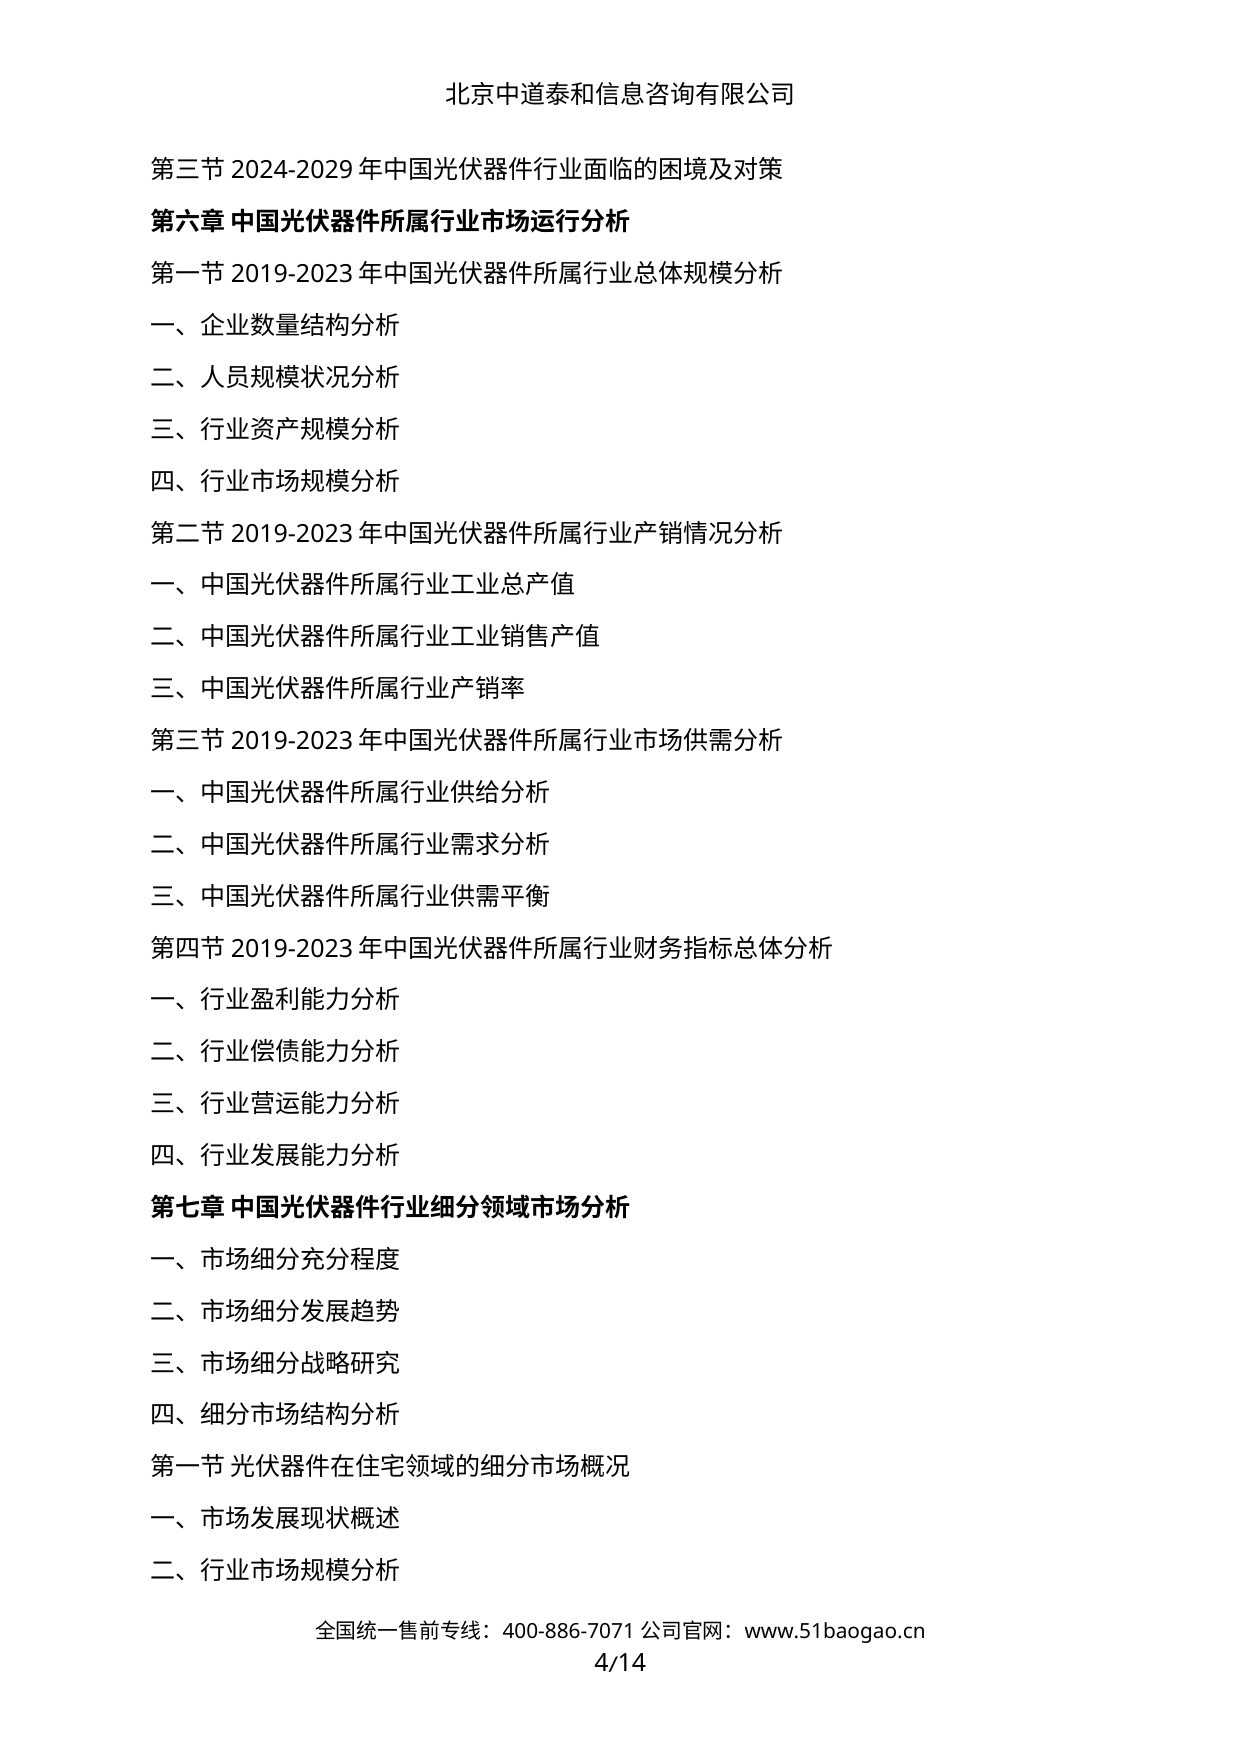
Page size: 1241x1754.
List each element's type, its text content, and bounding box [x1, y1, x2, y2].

text 二、行业市场规模分析 [150, 1551, 1090, 1587]
text 二、市场细分发展趋势 [150, 1291, 1090, 1327]
text 第三节 2024-2029年中国光伏器件行业面临的困境及对策 [150, 150, 1090, 186]
text 三、中国光伏器件所属行业供需平衡 [150, 876, 1090, 912]
text 二、行业偿债能力分析 [150, 1032, 1090, 1068]
text 四、细分市场结构分析 [150, 1395, 1090, 1431]
text 第六章 中国光伏器件所属行业市场运行分析 [150, 202, 1090, 238]
text 二、中国光伏器件所属行业工业销售产值 [150, 617, 1090, 653]
text 第一节 2019-2023年中国光伏器件所属行业总体规模分析 [150, 254, 1090, 290]
text 第七章 中国光伏器件行业细分领域市场分析 [150, 1187, 1090, 1224]
text 三、市场细分战略研究 [150, 1343, 1090, 1379]
text 三、行业资产规模分析 [150, 409, 1090, 446]
text 第二节 2019-2023年中国光伏器件所属行业产销情况分析 [150, 513, 1090, 549]
text 三、行业营运能力分析 [150, 1084, 1090, 1120]
text 四、行业市场规模分析 [150, 461, 1090, 497]
text 一、市场细分充分程度 [150, 1239, 1090, 1276]
text 一、市场发展现状概述 [150, 1499, 1090, 1535]
text 二、人员规模状况分析 [150, 357, 1090, 394]
text 三、中国光伏器件所属行业产销率 [150, 669, 1090, 705]
text 第四节 2019-2023年中国光伏器件所属行业财务指标总体分析 [150, 928, 1090, 964]
text 四、行业发展能力分析 [150, 1136, 1090, 1172]
text 一、中国光伏器件所属行业供给分析 [150, 772, 1090, 809]
text 一、中国光伏器件所属行业工业总产值 [150, 565, 1090, 601]
text 一、企业数量结构分析 [150, 306, 1090, 342]
text 一、行业盈利能力分析 [150, 980, 1090, 1016]
text 第三节 2019-2023年中国光伏器件所属行业市场供需分析 [150, 721, 1090, 757]
text 第一节 光伏器件在住宅领域的细分市场概况 [150, 1447, 1090, 1483]
text 二、中国光伏器件所属行业需求分析 [150, 824, 1090, 861]
